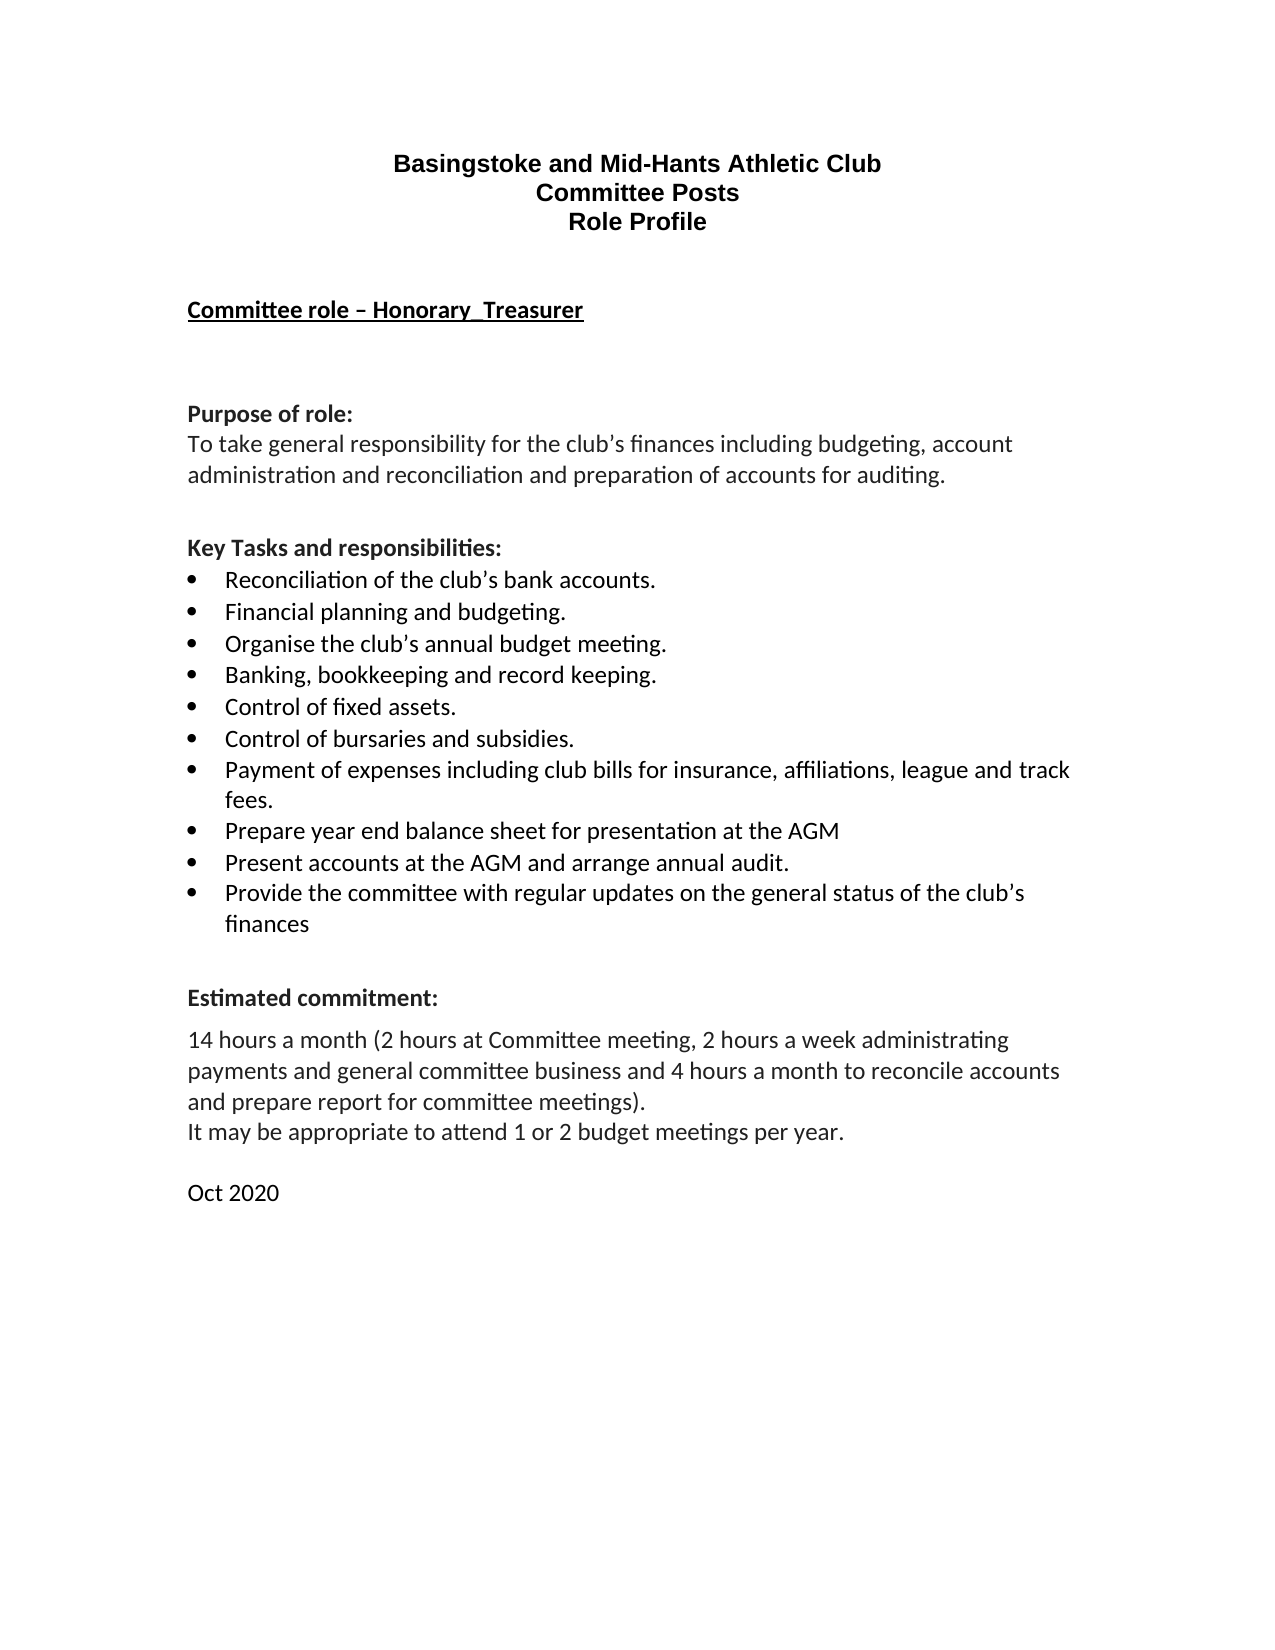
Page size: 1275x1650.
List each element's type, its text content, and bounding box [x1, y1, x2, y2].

list Payment of expenses including club bills for insurance, affiliations, league and track fees. [187, 754, 1071, 815]
list Financial planning and budgeting. [187, 595, 1096, 627]
list Reconciliation of the club’s bank accounts. [187, 563, 1096, 595]
list Banking, bookkeeping and record keeping. [187, 658, 1096, 690]
subtitle Estimated commitment: [187, 982, 1096, 1012]
list Provide the committee with regular updates on the general status of the club’s finances [187, 878, 1027, 939]
text 14 hours a month (2 hours at Committee meeting, 2 hours a week administrating payments and general committee business and 4 hours a month to reconcile accounts and prepare report for committee meetings). [187, 1025, 1096, 1116]
text Role Profile [393, 207, 882, 236]
list Present accounts at the AGM and arrange annual audit. [187, 846, 1096, 877]
list Prepare year end balance sheet for presentation at the AGM [187, 815, 1071, 846]
text To take general responsibility for the club’s finances including budgeting, account administration and reconciliation and preparation of accounts for auditing. [187, 428, 1096, 489]
list Organise the club’s annual budget meeting. [187, 627, 1096, 658]
subtitle Key Tasks and responsibilities: [187, 532, 1096, 563]
subtitle Basingstoke and Mid-Hants Athletic Club Committee Posts [393, 149, 882, 207]
text Purpose of role: [187, 398, 1096, 428]
list Control of bursaries and subsidies. [187, 722, 1096, 754]
text It may be appropriate to attend 1 or 2 budget meetings per year. Oct 2020 [187, 1116, 885, 1208]
text Committee role – Honorary_Treasurer [187, 294, 1096, 324]
list Control of fixed assets. [187, 690, 1096, 722]
